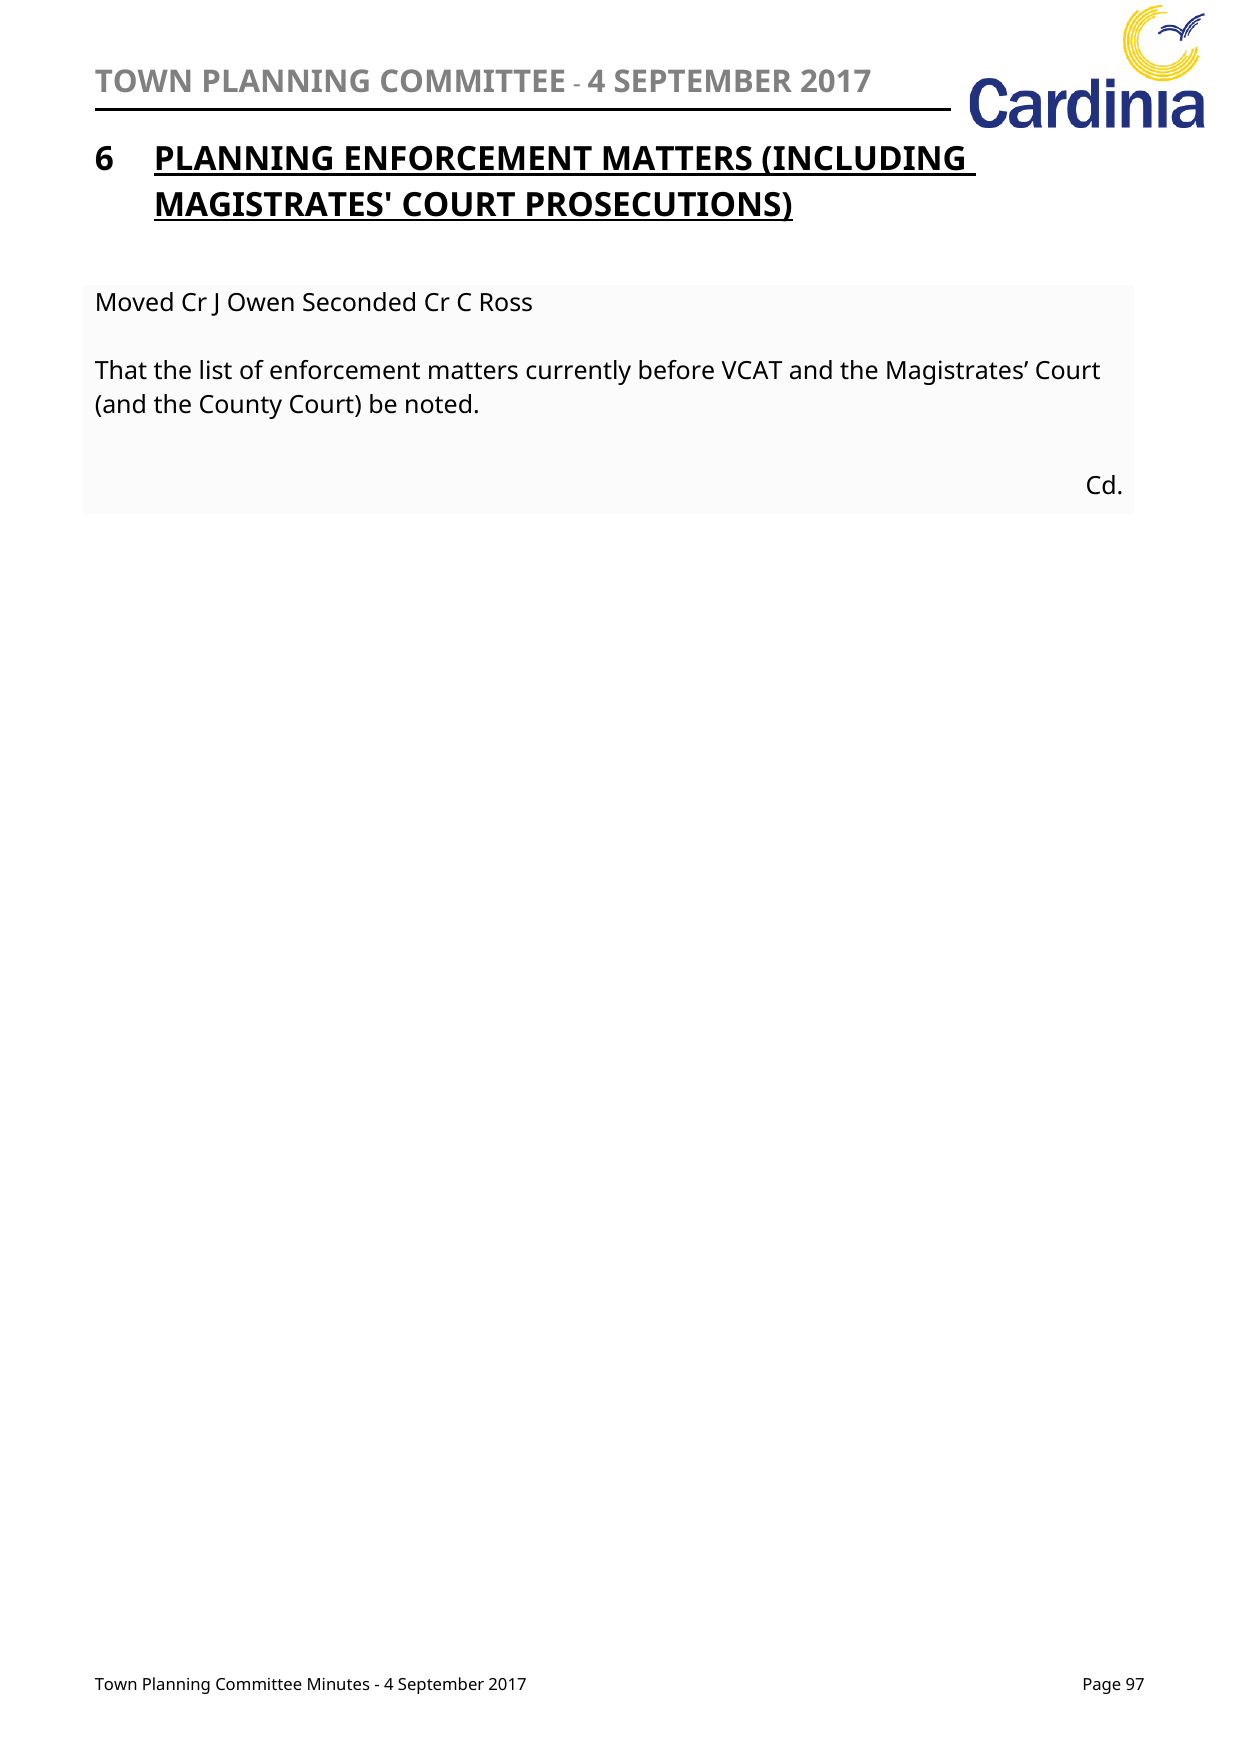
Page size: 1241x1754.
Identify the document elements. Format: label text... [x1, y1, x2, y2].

text 6 Planning Enforcement Matters (Including Magistrates' Court Prosecutions) [94, 135, 1146, 226]
picture [969, 0, 1210, 128]
table_header Moved Cr J Owen Seconded Cr C Ross That the list of enforcement matters currently before VCAT and the Magistrates’ Court (and the County Court) be noted. Cd. [83, 285, 1134, 514]
